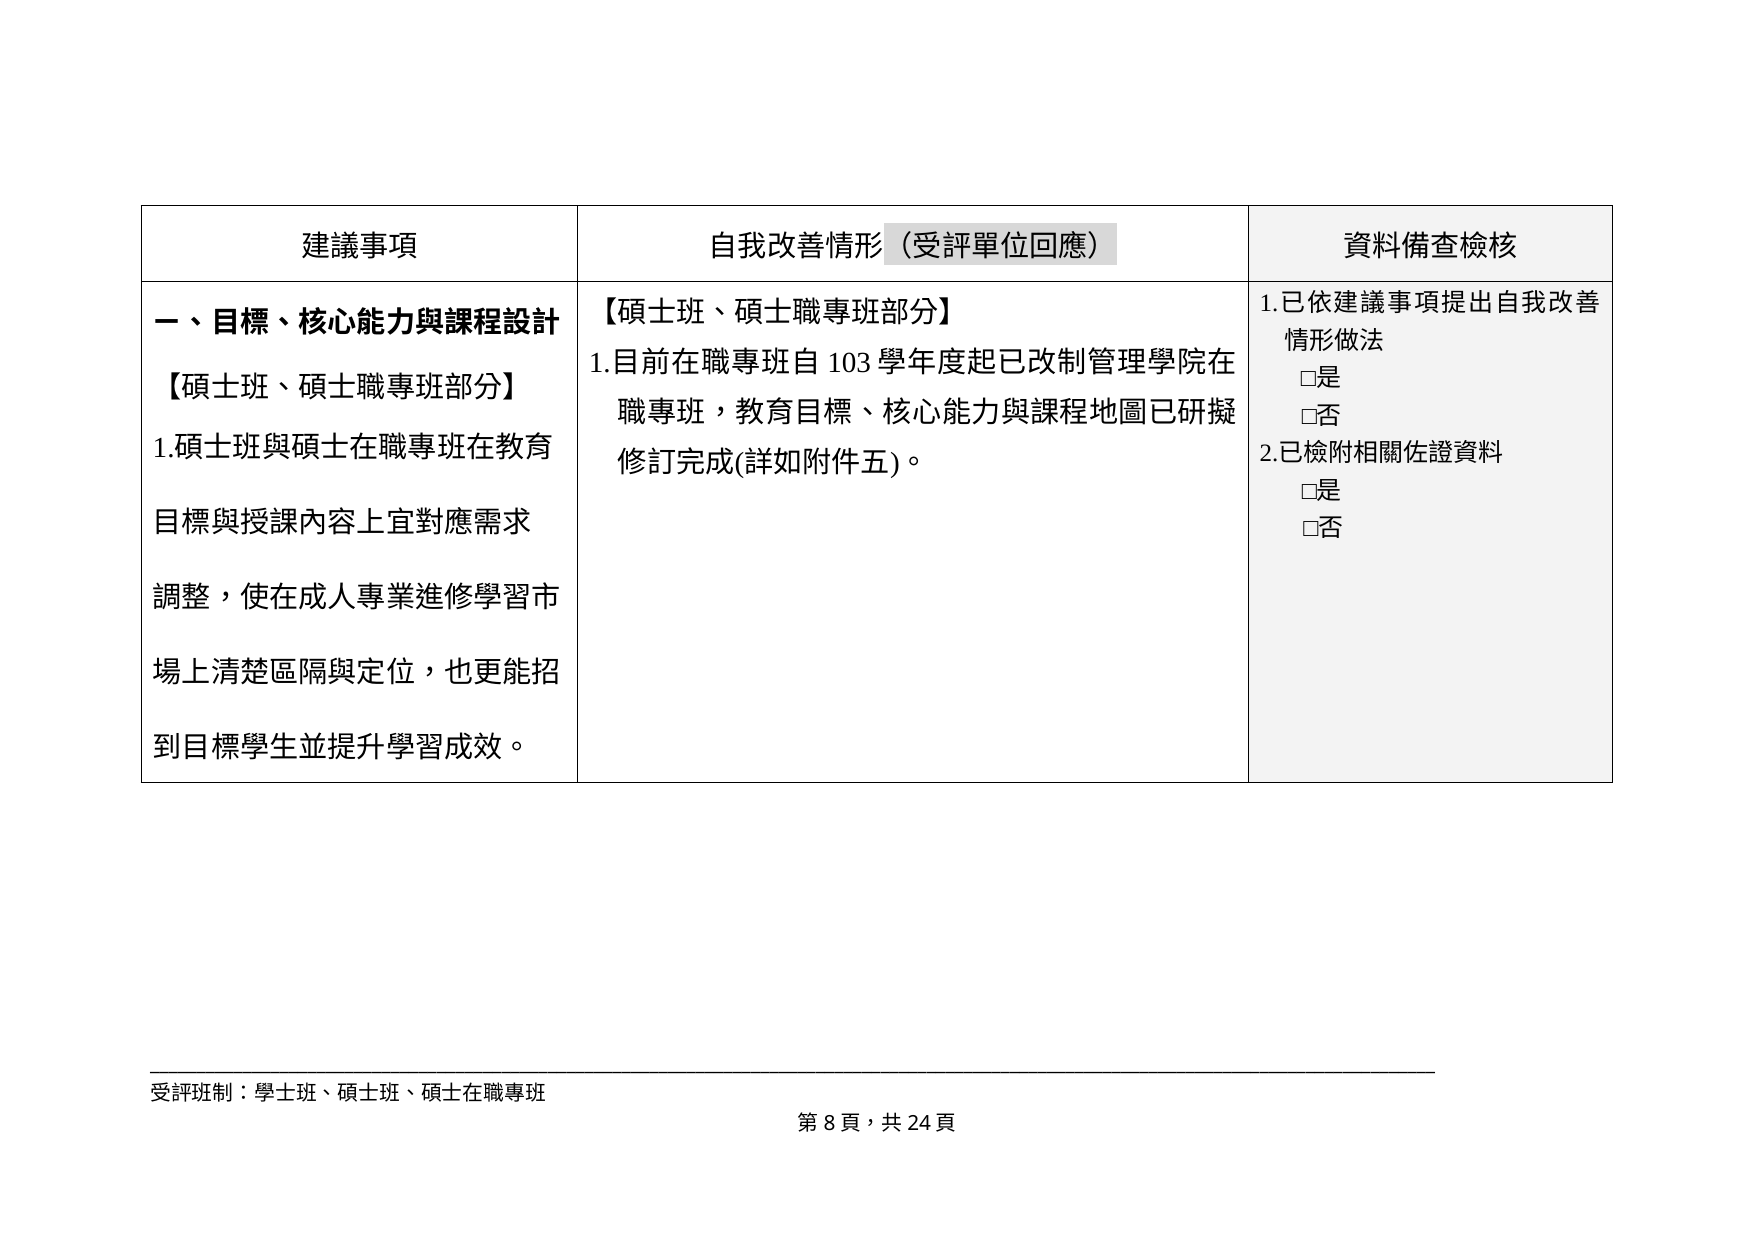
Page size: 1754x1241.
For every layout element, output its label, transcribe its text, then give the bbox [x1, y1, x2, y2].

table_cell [1249, 282, 1612, 782]
table_header 建議事項 [142, 206, 577, 281]
table_cell ㄧ、目標、核心能力與課程設計 【碩士班、碩士職專班部分】 1.碩士班與碩士在職專班在教育目標與授課內容上宜對應需求 調整，使在成人專業進修學習市場上清楚區隔與定位，也更能招到目標學生並提升學習成效。 [142, 282, 577, 782]
table_header 自我改善情形（受評單位回應） [578, 206, 1248, 281]
table_cell 【碩士班、碩士職專班部分】 1.目前在職專班自103學年度起已改制管理學院在職專班，教育目標、核心能力與課程地圖已研擬修訂完成(詳如附件五)。 [578, 282, 1248, 782]
table_header 資料備查檢核 [1249, 206, 1612, 281]
